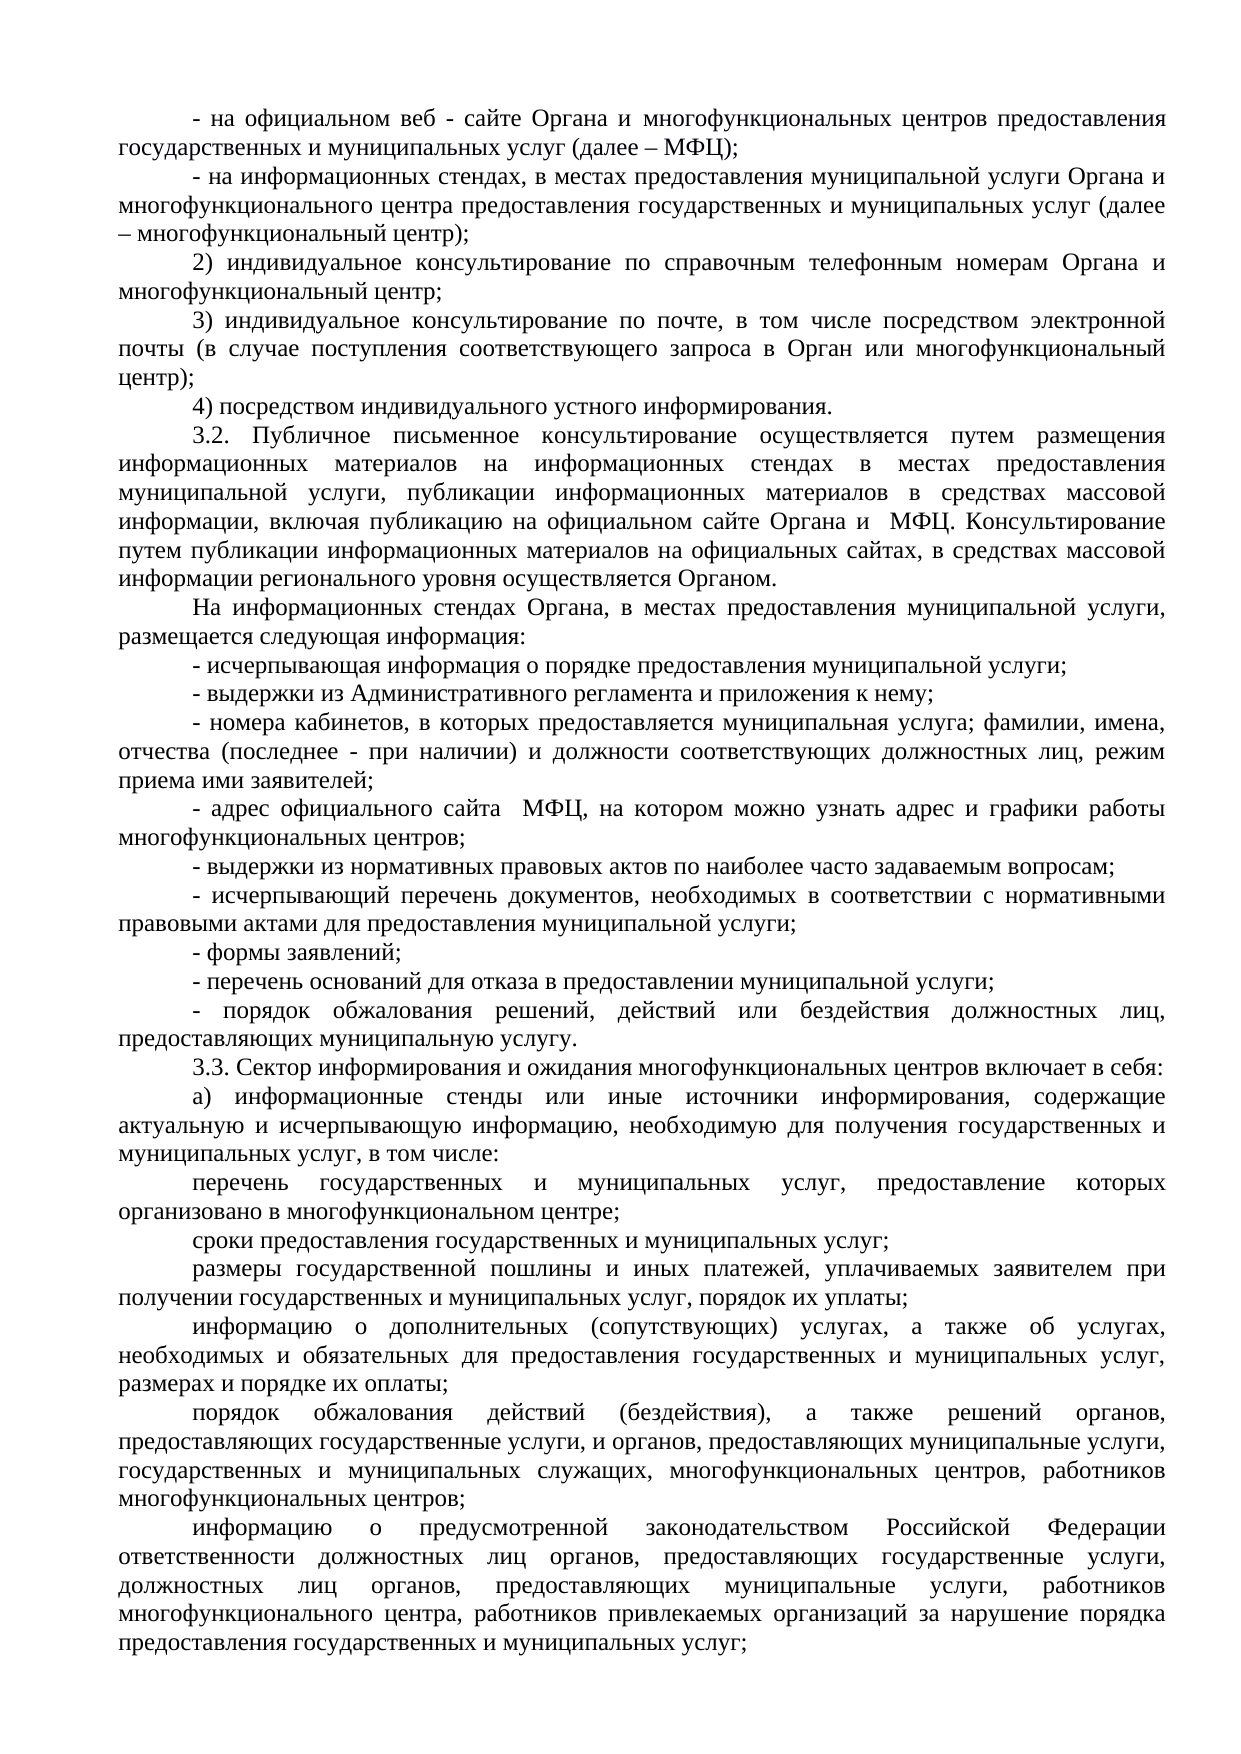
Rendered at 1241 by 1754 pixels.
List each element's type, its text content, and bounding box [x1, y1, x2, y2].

text - формы заявлений; [118, 937, 1167, 966]
text - адрес официального сайта МФЦ, на котором можно узнать адрес и графики работы многофункциональных центров; [118, 793, 1167, 851]
text информацию о предусмотренной законодательством Российской Федерации ответственности должностных лиц органов, предоставляющих государственные услуги, должностных лиц органов, предоставляющих муниципальные услуги, работников многофункционального центра, работников привлекаемых организаций за нарушение порядка предоставления государственных и муниципальных услуг; [118, 1512, 1167, 1656]
text 3.2. Публичное письменное консультирование осуществляется путем размещения информационных материалов на информационных стендах в местах предоставления муниципальной услуги, публикации информационных материалов в средствах массовой информации, включая публикацию на официальном сайте Органа и МФЦ. Консультирование путем публикации информационных материалов на официальных сайтах, в средствах массовой информации регионального уровня осуществляется Органом. [118, 420, 1167, 592]
text а) информационные стенды или иные источники информирования, содержащие актуальную и исчерпывающую информацию, необходимую для получения государственных и муниципальных услуг, в том числе: [118, 1081, 1167, 1167]
text сроки предоставления государственных и муниципальных услуг; [118, 1225, 1167, 1253]
text - исчерпывающий перечень документов, необходимых в соответствии с нормативными правовыми актами для предоставления муниципальной услуги; [118, 880, 1167, 937]
text 4) посредством индивидуального устного информирования. [118, 391, 1167, 420]
text 2) индивидуальное консультирование по справочным телефонным номерам Органа и многофункциональный центр; [118, 247, 1167, 305]
text порядок обжалования действий (бездействия), а также решений органов, предоставляющих государственные услуги, и органов, предоставляющих муниципальные услуги, государственных и муниципальных служащих, многофункциональных центров, работников многофункциональных центров; [118, 1397, 1167, 1512]
text 3) индивидуальное консультирование по почте, в том числе посредством электронной почты (в случае поступления соответствующего запроса в Орган или многофункциональный центр); [118, 305, 1167, 391]
text информацию о дополнительных (сопутствующих) услугах, а также об услугах, необходимых и обязательных для предоставления государственных и муниципальных услуг, размерах и порядке их оплаты; [118, 1311, 1167, 1397]
text На информационных стендах Органа, в местах предоставления муниципальной услуги, размещается следующая информация: [118, 592, 1167, 650]
text - выдержки из Административного регламента и приложения к нему; [118, 678, 1167, 707]
text - выдержки из нормативных правовых актов по наиболее часто задаваемым вопросам; [118, 851, 1167, 880]
text 3.3. Сектор информирования и ожидания многофункциональных центров включает в себя: [118, 1052, 1167, 1081]
text - на информационных стендах, в местах предоставления муниципальной услуги Органа и многофункционального центра предоставления государственных и муниципальных услуг (далее – многофункциональный центр); [118, 161, 1167, 247]
text - перечень оснований для отказа в предоставлении муниципальной услуги; [118, 966, 1167, 995]
text - номера кабинетов, в которых предоставляется муниципальная услуга; фамилии, имена, отчества (последнее - при наличии) и должности соответствующих должностных лиц, режим приема ими заявителей; [118, 707, 1167, 793]
text - порядок обжалования решений, действий или бездействия должностных лиц, предоставляющих муниципальную услугу. [118, 995, 1167, 1052]
text - на официальном веб - сайте Органа и многофункциональных центров предоставления государственных и муниципальных услуг (далее – МФЦ); [118, 103, 1167, 161]
text перечень государственных и муниципальных услуг, предоставление которых организовано в многофункциональном центре; [118, 1167, 1167, 1225]
text размеры государственной пошлины и иных платежей, уплачиваемых заявителем при получении государственных и муниципальных услуг, порядок их уплаты; [118, 1253, 1167, 1311]
text - исчерпывающая информация о порядке предоставления муниципальной услуги; [118, 650, 1167, 678]
